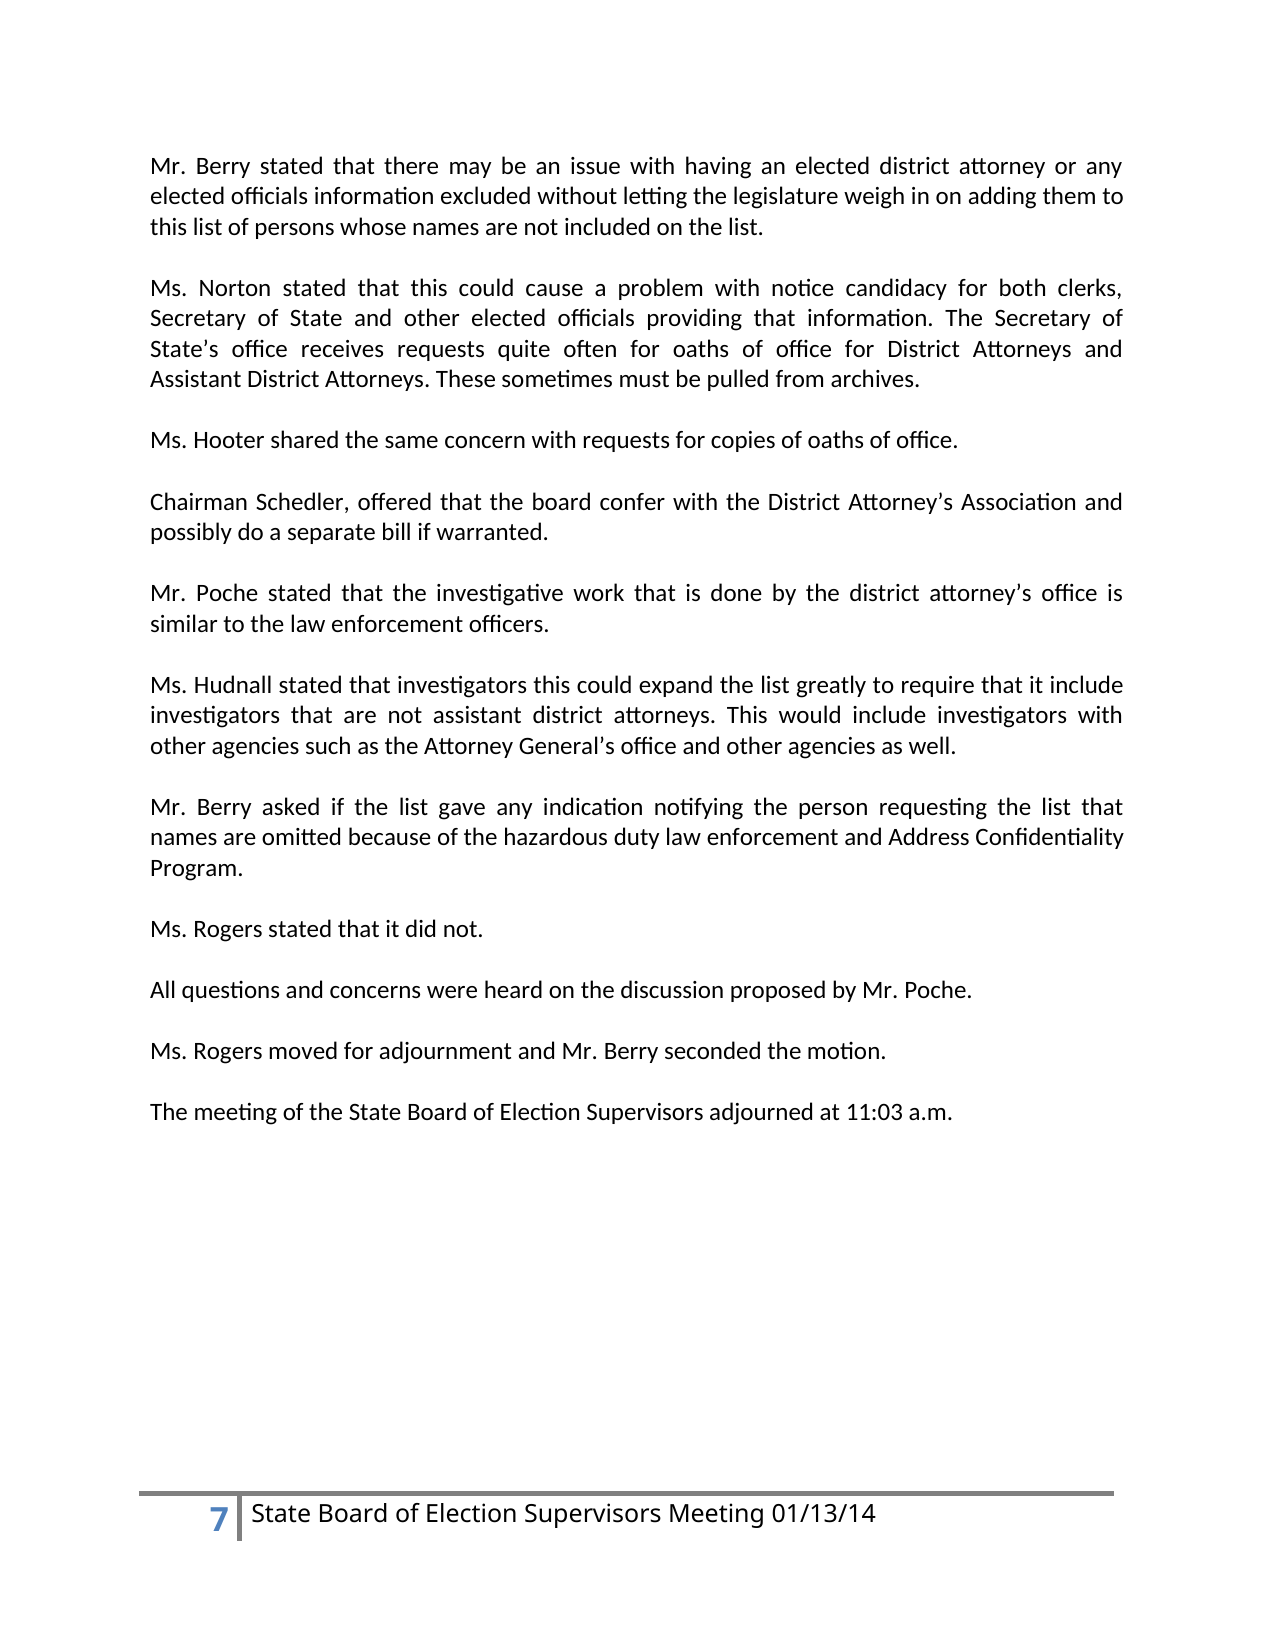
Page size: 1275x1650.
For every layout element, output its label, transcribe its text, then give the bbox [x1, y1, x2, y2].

text Mr. Berry stated that there may be an issue with having an elected district attorney or any elected officials information excluded without letting the legislature weigh in on adding them to this list of persons whose names are not included on the list. [150, 150, 1125, 242]
text The meeting of the State Board of Election Supervisors adjourned at 11:03 a.m. [150, 1096, 1125, 1127]
text Ms. Hudnall stated that investigators this could expand the list greatly to require that it include investigators that are not assistant district attorneys. This would include investigators with other agencies such as the Attorney General’s office and other agencies as well. [150, 669, 1125, 760]
text Chairman Schedler, offered that the board confer with the District Attorney’s Association and possibly do a separate bill if warranted. [150, 486, 1125, 547]
text Ms. Hooter shared the same concern with requests for copies of oaths of office. [150, 425, 1125, 455]
text All questions and concerns were heard on the discussion proposed by Mr. Poche. [150, 974, 1125, 1004]
text Ms. Rogers moved for adjournment and Mr. Berry seconded the motion. [150, 1035, 1125, 1066]
text Ms. Rogers stated that it did not. [150, 913, 1125, 943]
text Mr. Berry asked if the list gave any indication notifying the person requesting the list that names are omitted because of the hazardous duty law enforcement and Address Confidentiality Program. [150, 791, 1125, 882]
text Mr. Poche stated that the investigative work that is done by the district attorney’s office is similar to the law enforcement officers. [150, 577, 1125, 638]
text Ms. Norton stated that this could cause a problem with notice candidacy for both clerks, Secretary of State and other elected officials providing that information. The Secretary of State’s office receives requests quite often for oaths of office for District Attorneys and Assistant District Attorneys. These sometimes must be pulled from archives. [150, 272, 1125, 394]
